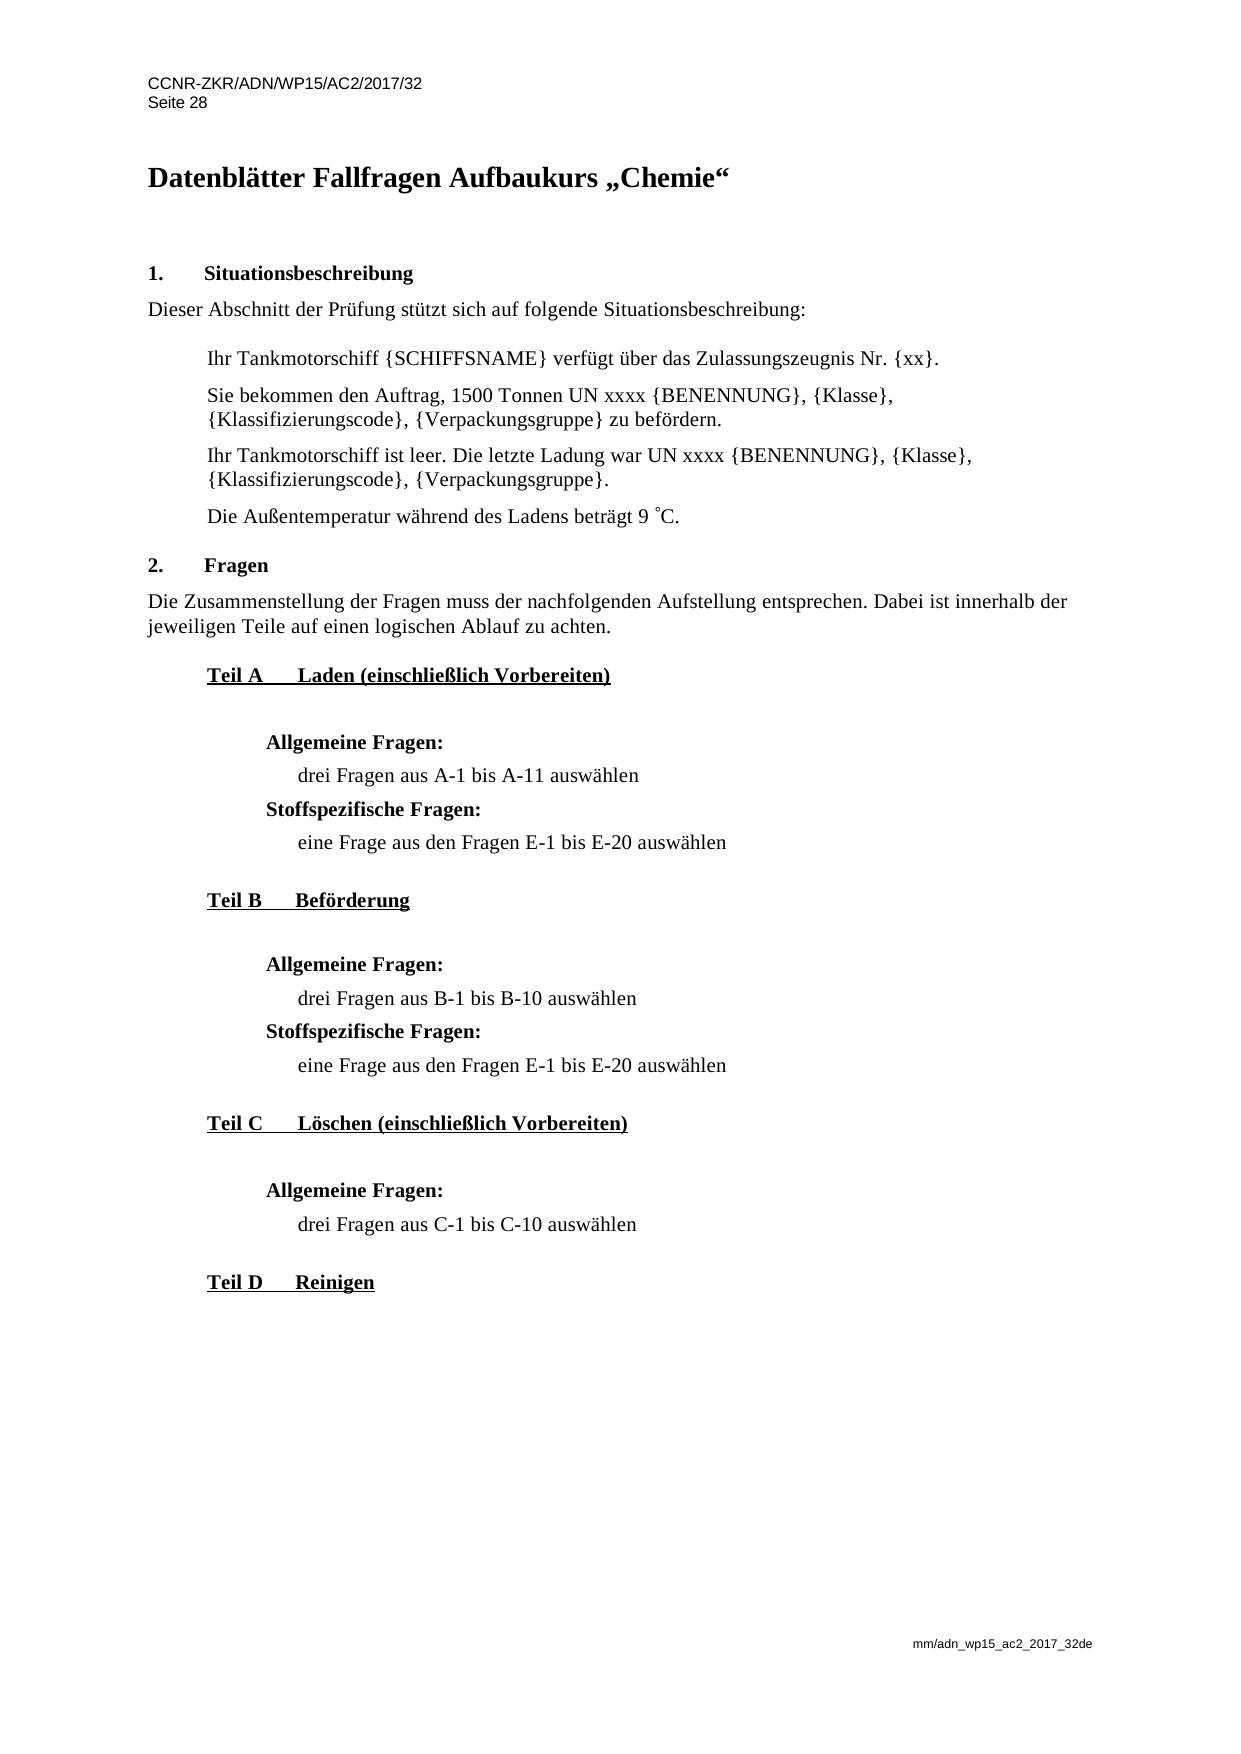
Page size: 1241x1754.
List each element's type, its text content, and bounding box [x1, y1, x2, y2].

list Ihr Tankmotorschiff {SCHIFFSNAME} verfügt über das Zulassungszeugnis Nr. {xx}. [207, 346, 1092, 370]
text 1. Situationsbeschreibung [148, 260, 1092, 284]
text Teil A Laden (einschließlich Vorbereiten) [207, 662, 1092, 687]
list Ihr Tankmotorschiff ist leer. Die letzte Ladung war UN xxxx {BENENNUNG}, {Klasse}, {Klassifizierungscode}, {Verpackungsgruppe}. [207, 443, 1092, 491]
text drei Fragen aus C-1 bis C-10 auswählen [266, 1211, 1092, 1235]
text drei Fragen aus B-1 bis B-10 auswählen [266, 986, 1092, 1009]
subtitle Teil B Beförderung [207, 888, 1092, 912]
text Datenblätter Fallfragen Aufbaukurs „Chemie“ [148, 160, 1092, 194]
text Stoffspezifische Fragen: [266, 1019, 1092, 1043]
list Die Außentemperatur während des Ladens beträgt 9 C. [207, 504, 1092, 528]
list Sie bekommen den Auftrag, 1500 Tonnen UN xxxx {BENENNUNG}, {Klasse}, {Klassifizierungscode}, {Verpackungsgruppe} zu befördern. [207, 382, 1092, 431]
text Stoffspezifische Fragen: [266, 796, 1092, 821]
text eine Frage aus den Fragen E-1 bis E-20 auswählen [266, 1052, 1092, 1076]
text Allgemeine Fragen: [266, 952, 1092, 976]
text Die Zusammenstellung der Fragen muss der nachfolgenden Aufstellung entsprechen. Dabei ist innerhalb der jeweiligen Teile auf einen logischen Ablauf zu achten. [148, 589, 1092, 637]
text Dieser Abschnitt der Prüfung stützt sich auf folgende Situationsbeschreibung: [148, 297, 1092, 321]
text drei Fragen aus A-1 bis A-11 auswählen [266, 763, 1092, 787]
text Allgemeine Fragen: [266, 729, 1092, 754]
text 2. Fragen [148, 553, 1092, 577]
subtitle Teil D Reinigen [207, 1270, 1092, 1294]
text Teil C Löschen (einschließlich Vorbereiten) [207, 1111, 1092, 1135]
text eine Frage aus den Fragen E-1 bis E-20 auswählen [266, 830, 1092, 854]
text Allgemeine Fragen: [266, 1178, 1092, 1202]
